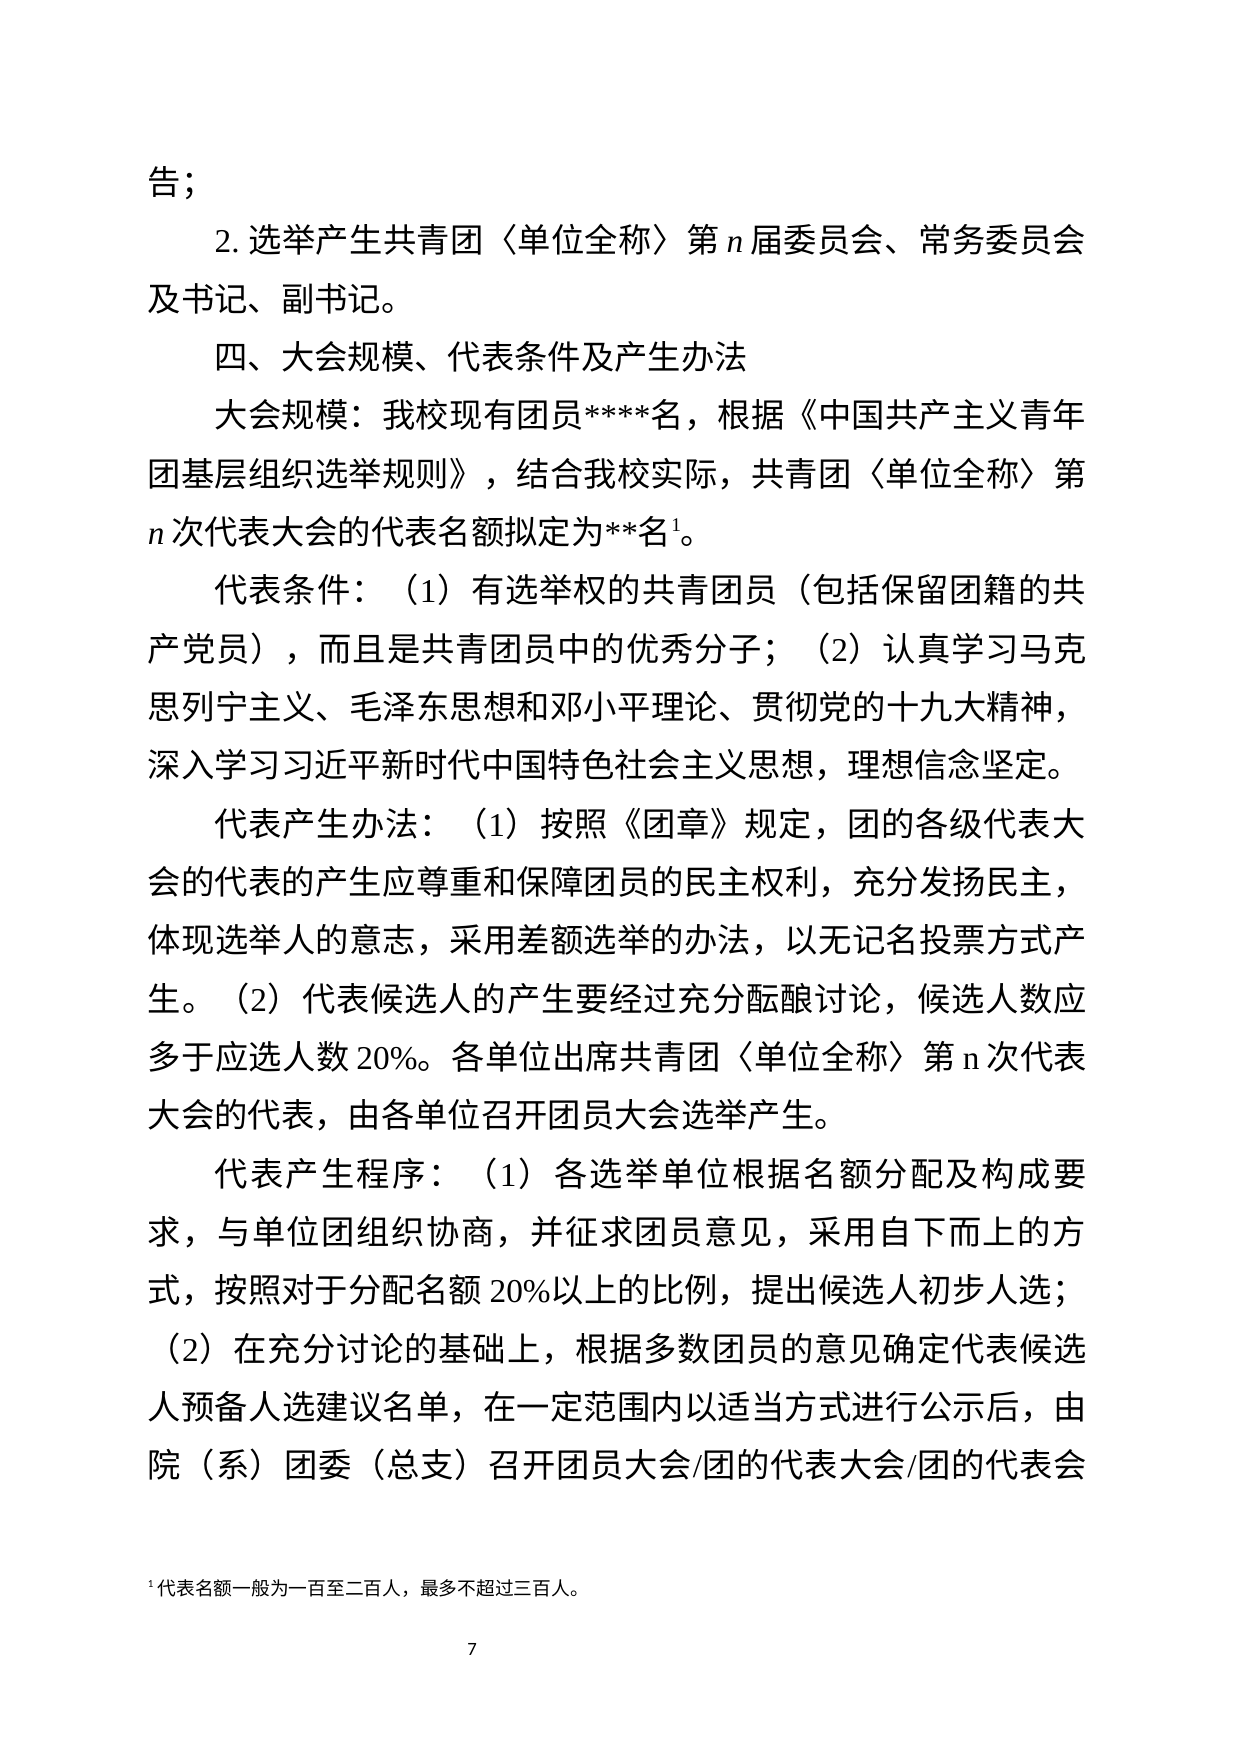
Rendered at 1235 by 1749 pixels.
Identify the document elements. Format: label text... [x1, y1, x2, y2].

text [148, 148, 1087, 206]
text 代表条件：（1）有选举权的共青团员（包括保留团籍的共产党员），而且是共青团员中的优秀分子；（2）认真学习马克思列宁主义、毛泽东思想和邓小平理论、贯彻党的十九大精神，深入学习习近平新时代中国特色社会主义思想，理想信念坚定。 [148, 556, 1087, 789]
text 四、大会规模、代表条件及产生办法 [148, 323, 1087, 381]
text 代表产生办法：（1）按照《团章》规定，团的各级代表大会的代表的产生应尊重和保障团员的民主权利，充分发扬民主，体现选举人的意志，采用差额选举的办法，以无记名投票方式产生。（2）代表候选人的产生要经过充分酝酿讨论，候选人数应多于应选人数20%。各单位出席共青团〈单位全称〉第n次代表大会的代表，由各单位召开团员大会选举产生。 [148, 789, 1087, 1139]
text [148, 1139, 1087, 1489]
text 2. 选举产生共青团〈单位全称〉第n届委员会、常务委员会及书记、副书记。 [148, 206, 1087, 323]
text 大会规模：我校现有团员****名，根据《中国共产主义青年团基层组织选举规则》，结合我校实际，共青团〈单位全称〉第n次代表大会的代表名额拟定为**名。 [148, 381, 1087, 556]
